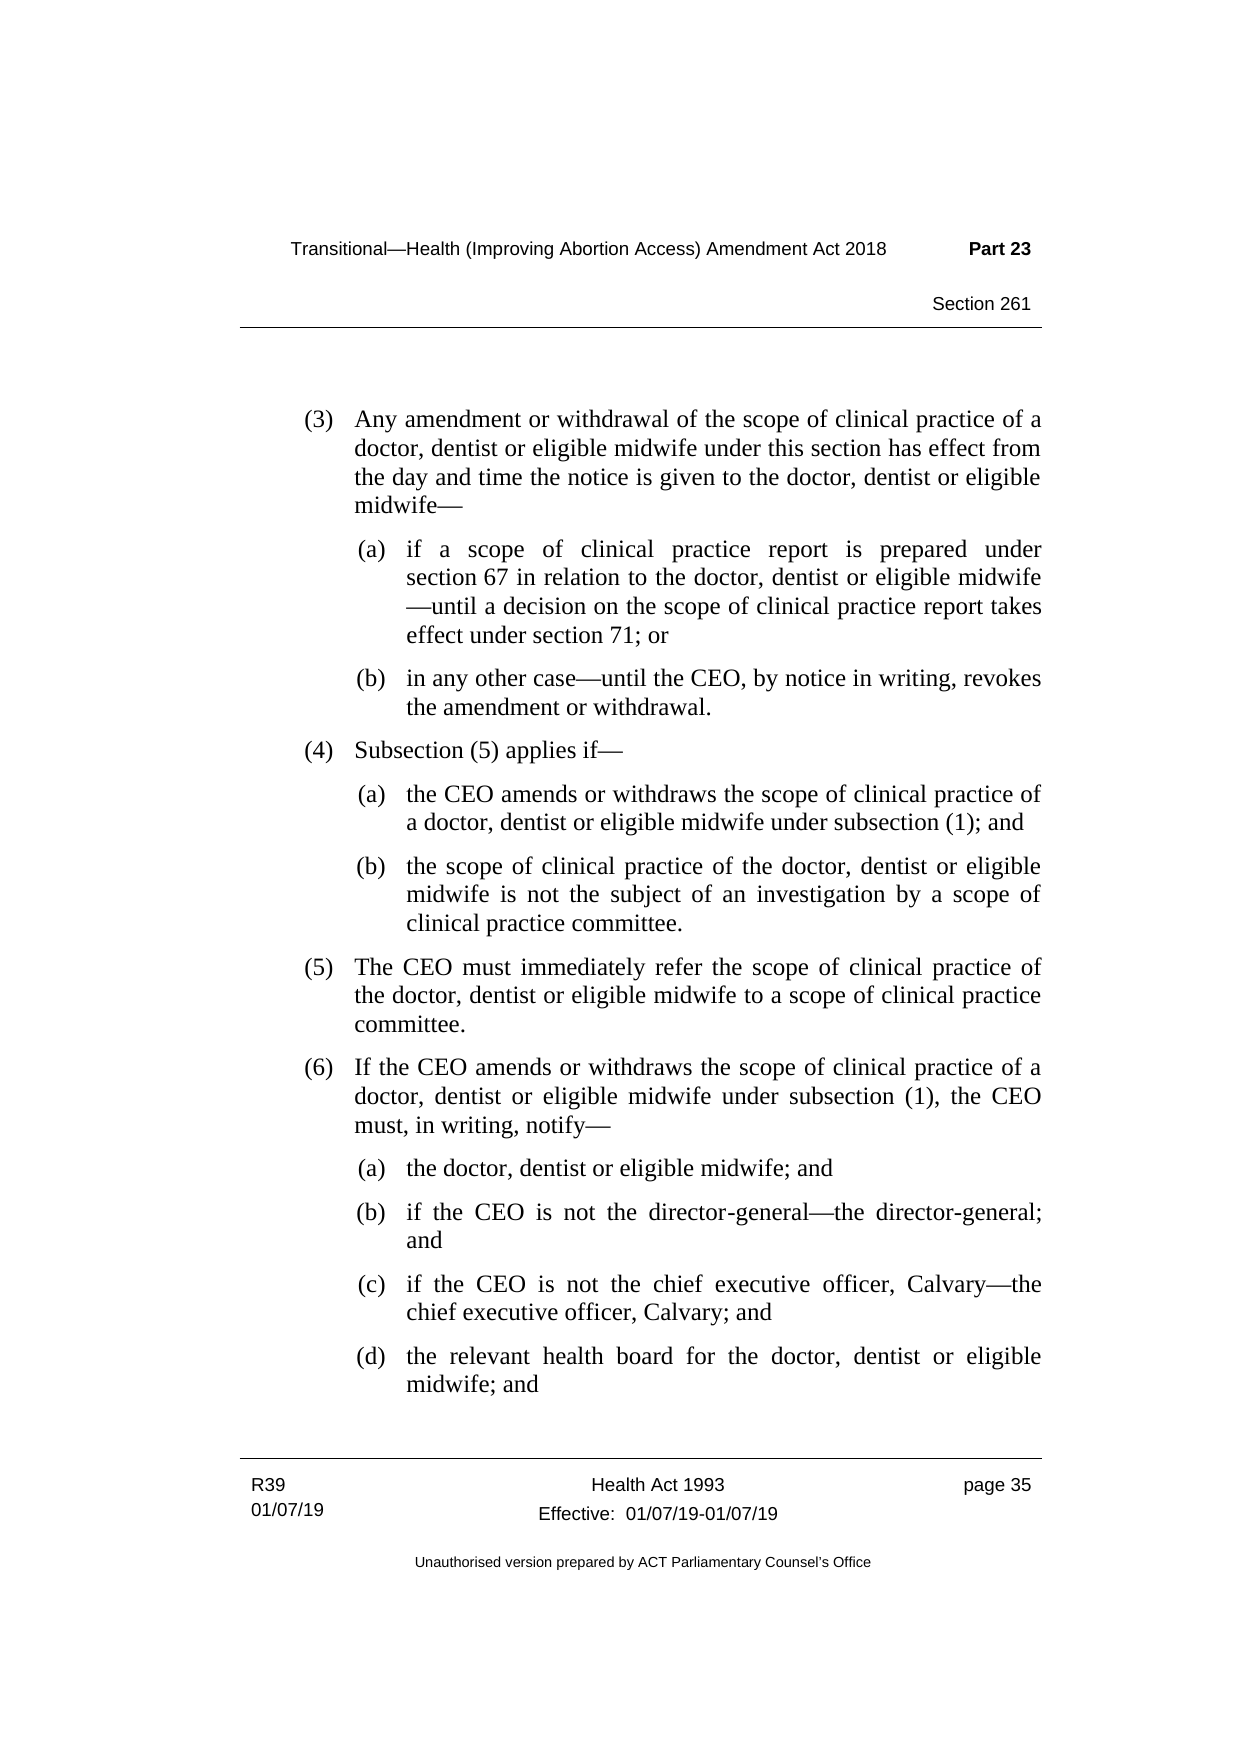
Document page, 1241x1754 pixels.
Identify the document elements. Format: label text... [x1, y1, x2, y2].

text (a) if a scope of clinical practice report is prepared under section 67 in relation to the doctor, dentist or eligible midwife—until a decision on the scope of clinical practice report takes effect under section 71; or [239, 534, 1042, 649]
text (b) the scope of clinical practice of the doctor, dentist or eligible midwife is not the subject of an investigation by a scope of clinical practice committee. [239, 851, 1042, 937]
text (c) if the CEO is not the chief executive officer, Calvary—the chief executive officer, Calvary; and [239, 1269, 1042, 1326]
text (b) if the CEO is not the director-general—the director-general; and [239, 1197, 1042, 1254]
text (4) Subsection (5) applies if— [239, 735, 1042, 764]
text (5) The CEO must immediately refer the scope of clinical practice of the doctor, dentist or eligible midwife to a scope of clinical practice committee. [239, 952, 1042, 1038]
text (b) in any other case—until the CEO, by notice in writing, revokes the amendment or withdrawal. [239, 663, 1042, 721]
text (6) If the CEO amends or withdraws the scope of clinical practice of a doctor, dentist or eligible midwife under subsection (1), the CEO must, in writing, notify— [239, 1052, 1042, 1139]
text (3) Any amendment or withdrawal of the scope of clinical practice of a doctor, dentist or eligible midwife under this section has effect from the day and time the notice is given to the doctor, dentist or eligible midwife— [239, 404, 1042, 519]
text (a) the CEO amends or withdraws the scope of clinical practice of a doctor, dentist or eligible midwife under subsection (1); and [239, 779, 1042, 836]
text (a) the doctor, dentist or eligible midwife; and [239, 1153, 1042, 1182]
text (d) the relevant health board for the doctor, dentist or eligible midwife; and [239, 1341, 1042, 1398]
